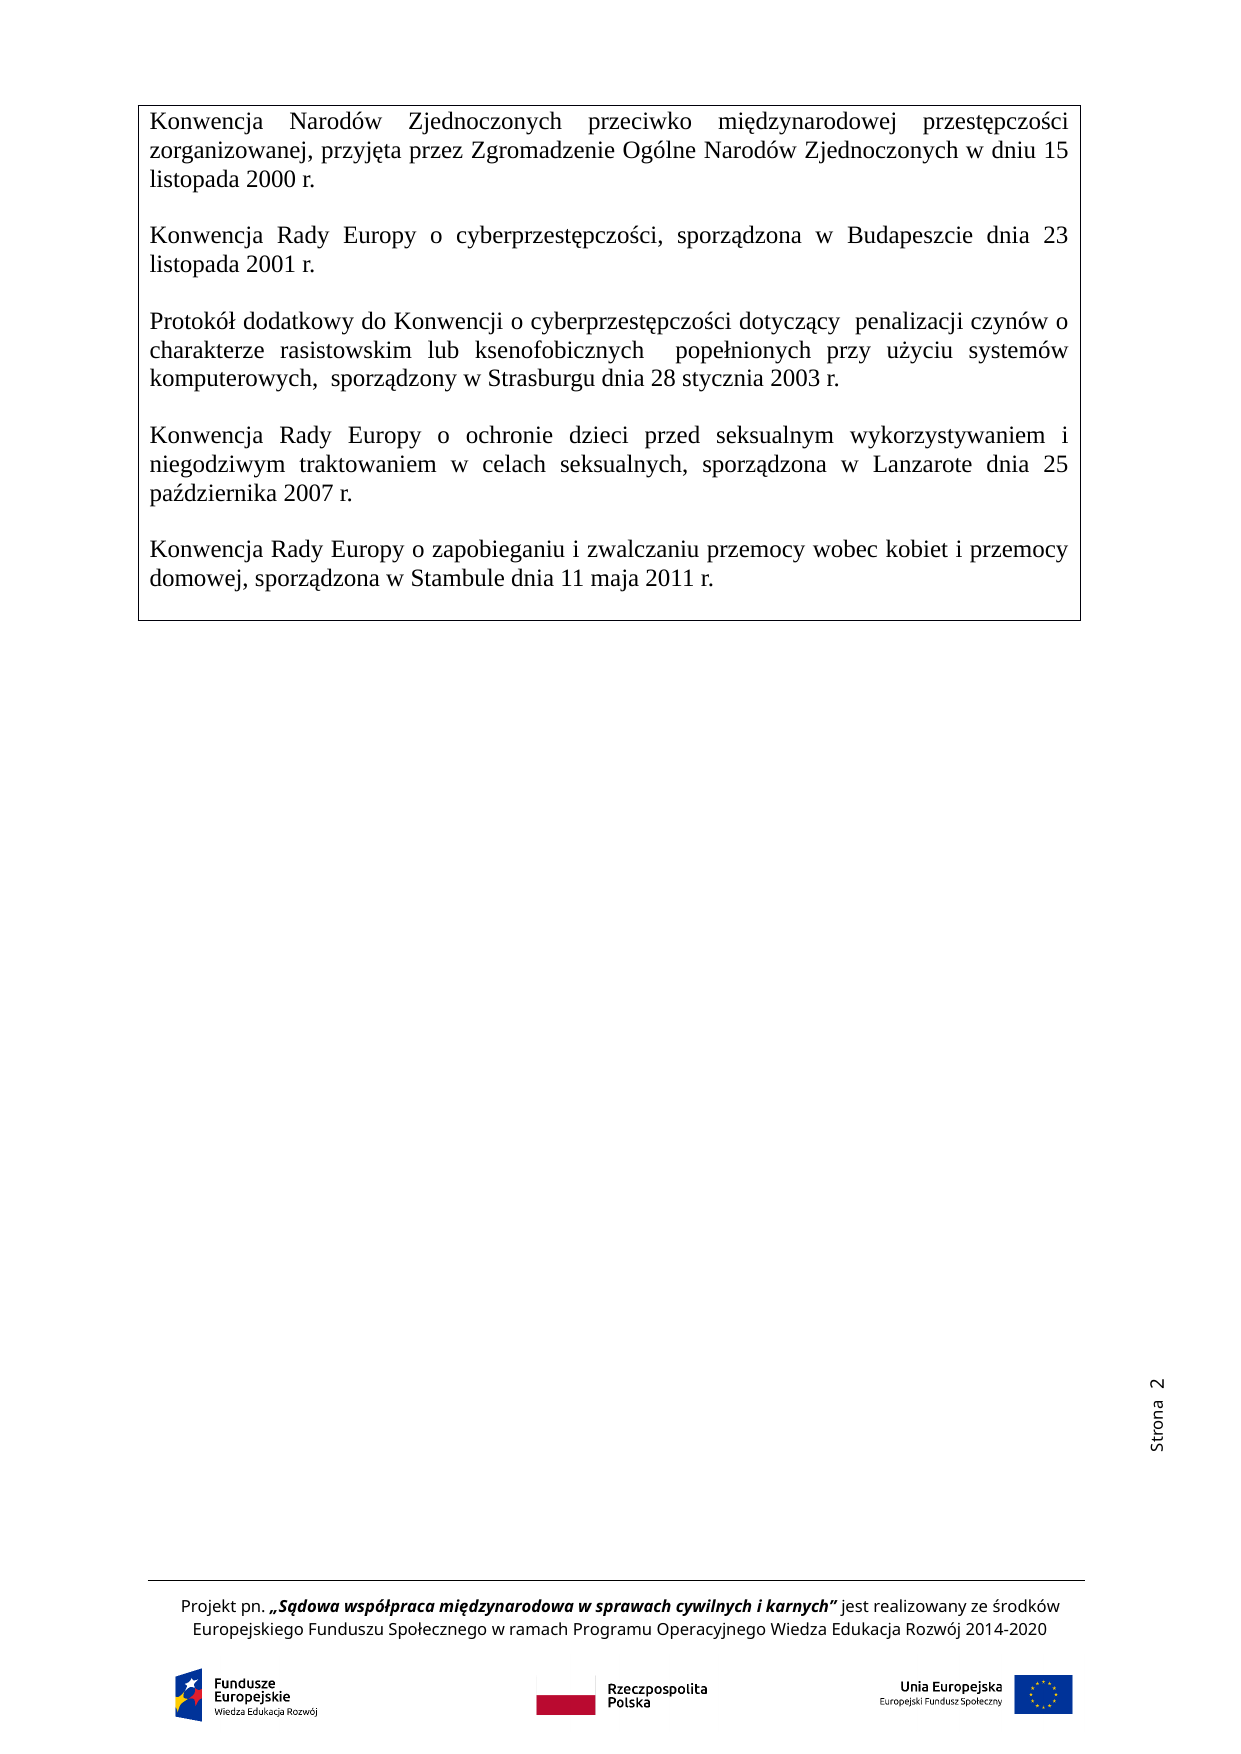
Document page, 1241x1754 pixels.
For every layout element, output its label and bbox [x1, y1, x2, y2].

picture [521, 1654, 719, 1732]
table_cell [139, 106, 1080, 620]
picture [876, 1654, 1085, 1732]
picture [162, 1656, 339, 1733]
